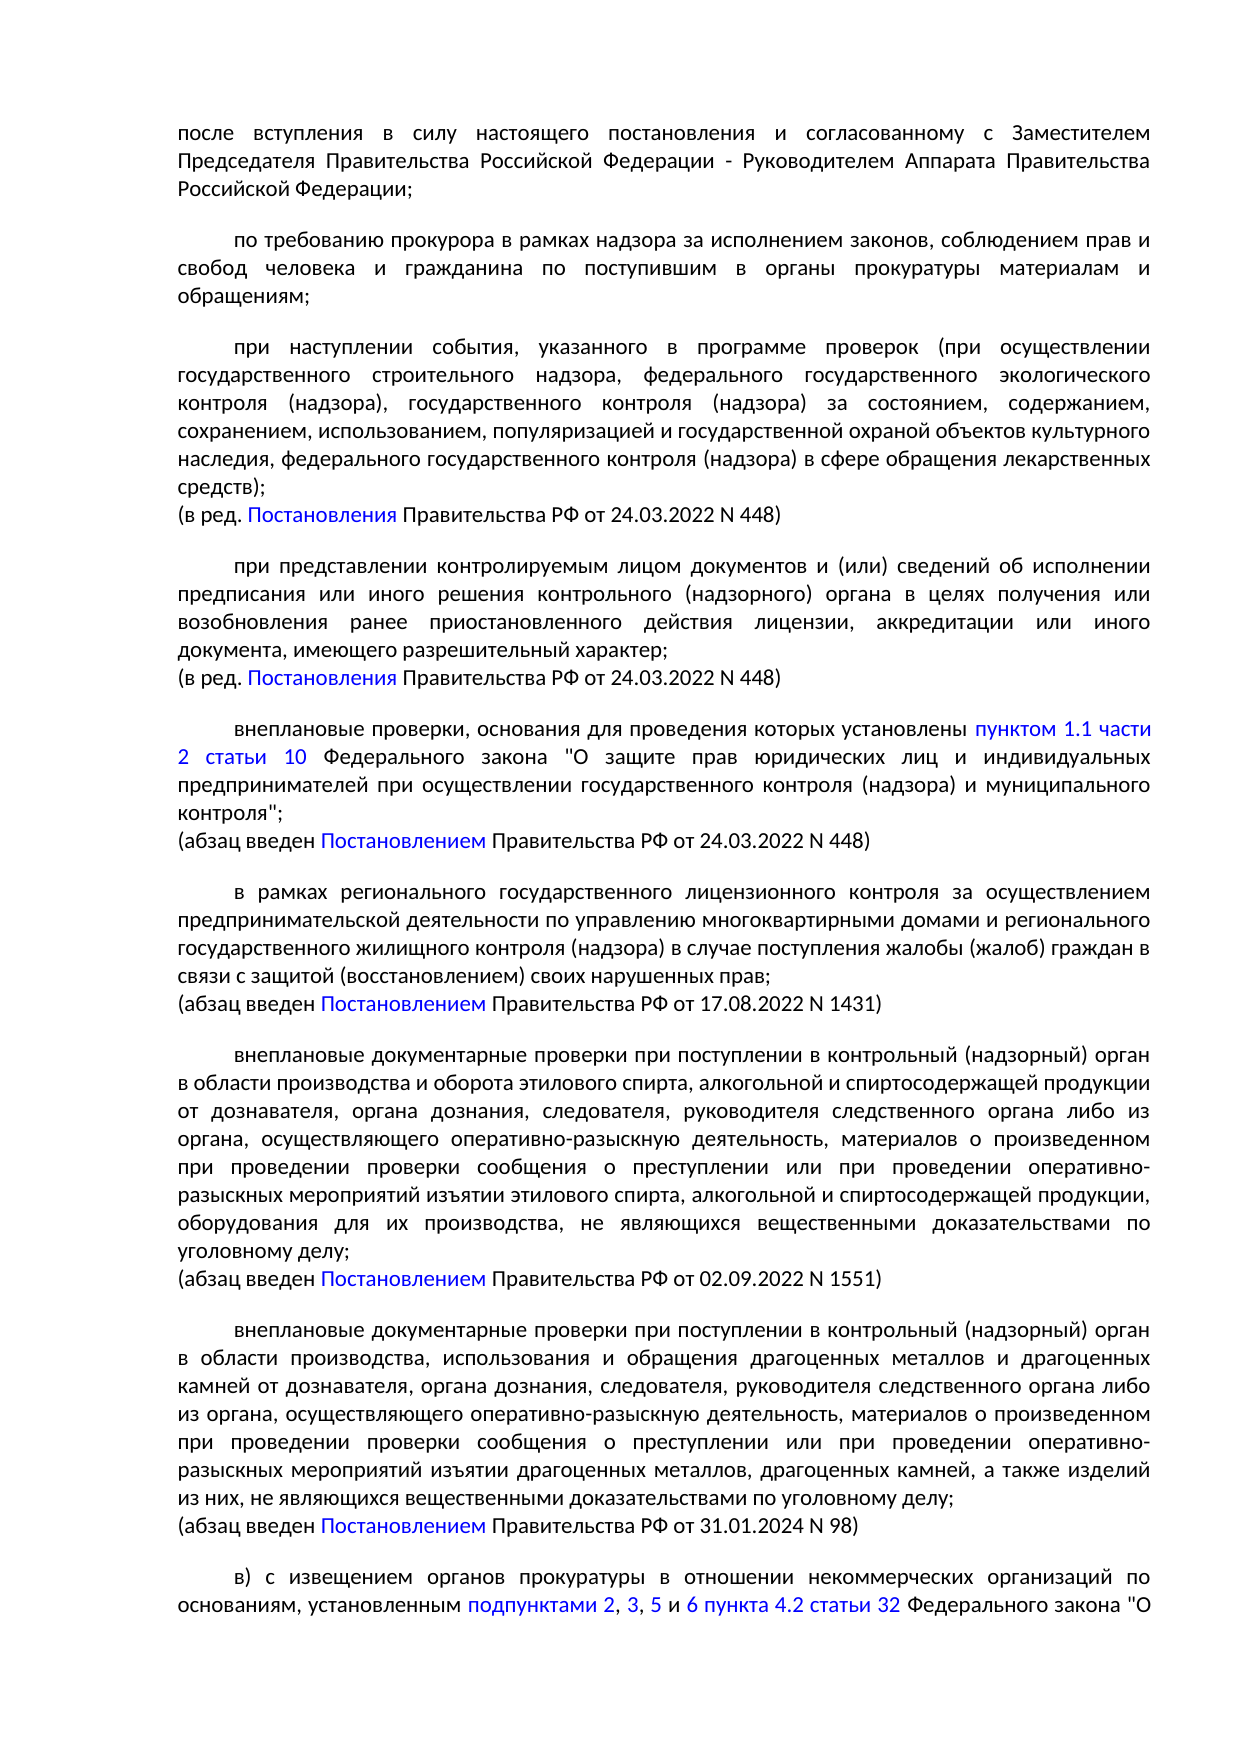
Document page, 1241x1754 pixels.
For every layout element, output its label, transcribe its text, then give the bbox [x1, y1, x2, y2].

text по требованию прокурора в рамках надзора за исполнением законов, соблюдением прав и свобод человека и гражданина по поступившим в органы прокуратуры материалам и обращениям; [177, 225, 1152, 309]
text (абзац введен Постановлением Правительства РФ от 02.09.2022 N 1551) [177, 1264, 1152, 1292]
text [177, 118, 1152, 202]
text (абзац введен Постановлением Правительства РФ от 17.08.2022 N 1431) [177, 989, 1152, 1017]
text внеплановые документарные проверки при поступлении в контрольный (надзорный) орган в области производства и оборота этилового спирта, алкогольной и спиртосодержащей продукции от дознавателя, органа дознания, следователя, руководителя следственного органа либо из органа, осуществляющего оперативно-разыскную деятельность, материалов о произведенном при проведении проверки сообщения о преступлении или при проведении оперативно-разыскных мероприятий изъятии этилового спирта, алкогольной и спиртосодержащей продукции, оборудования для их производства, не являющихся вещественными доказательствами по уголовному делу; [177, 1040, 1152, 1264]
text внеплановые проверки, основания для проведения которых установлены пунктом 1.1 части 2 статьи 10 Федерального закона "О защите прав юридических лиц и индивидуальных предпринимателей при осуществлении государственного контроля (надзора) и муниципального контроля"; [177, 714, 1152, 826]
text (абзац введен Постановлением Правительства РФ от 24.03.2022 N 448) [177, 826, 1152, 854]
text (абзац введен Постановлением Правительства РФ от 31.01.2024 N 98) [177, 1511, 1152, 1539]
text (в ред. Постановления Правительства РФ от 24.03.2022 N 448) [177, 663, 1152, 691]
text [177, 1562, 1152, 1618]
text при представлении контролируемым лицом документов и (или) сведений об исполнении предписания или иного решения контрольного (надзорного) органа в целях получения или возобновления ранее приостановленного действия лицензии, аккредитации или иного документа, имеющего разрешительный характер; [177, 551, 1152, 663]
text внеплановые документарные проверки при поступлении в контрольный (надзорный) орган в области производства, использования и обращения драгоценных металлов и драгоценных камней от дознавателя, органа дознания, следователя, руководителя следственного органа либо из органа, осуществляющего оперативно-разыскную деятельность, материалов о произведенном при проведении проверки сообщения о преступлении или при проведении оперативно-разыскных мероприятий изъятии драгоценных металлов, драгоценных камней, а также изделий из них, не являющихся вещественными доказательствами по уголовному делу; [177, 1315, 1152, 1511]
text при наступлении события, указанного в программе проверок (при осуществлении государственного строительного надзора, федерального государственного экологического контроля (надзора), государственного контроля (надзора) за состоянием, содержанием, сохранением, использованием, популяризацией и государственной охраной объектов культурного наследия, федерального государственного контроля (надзора) в сфере обращения лекарственных средств); [177, 332, 1152, 500]
text в рамках регионального государственного лицензионного контроля за осуществлением предпринимательской деятельности по управлению многоквартирными домами и регионального государственного жилищного контроля (надзора) в случае поступления жалобы (жалоб) граждан в связи с защитой (восстановлением) своих нарушенных прав; [177, 877, 1152, 989]
text (в ред. Постановления Правительства РФ от 24.03.2022 N 448) [177, 500, 1152, 528]
